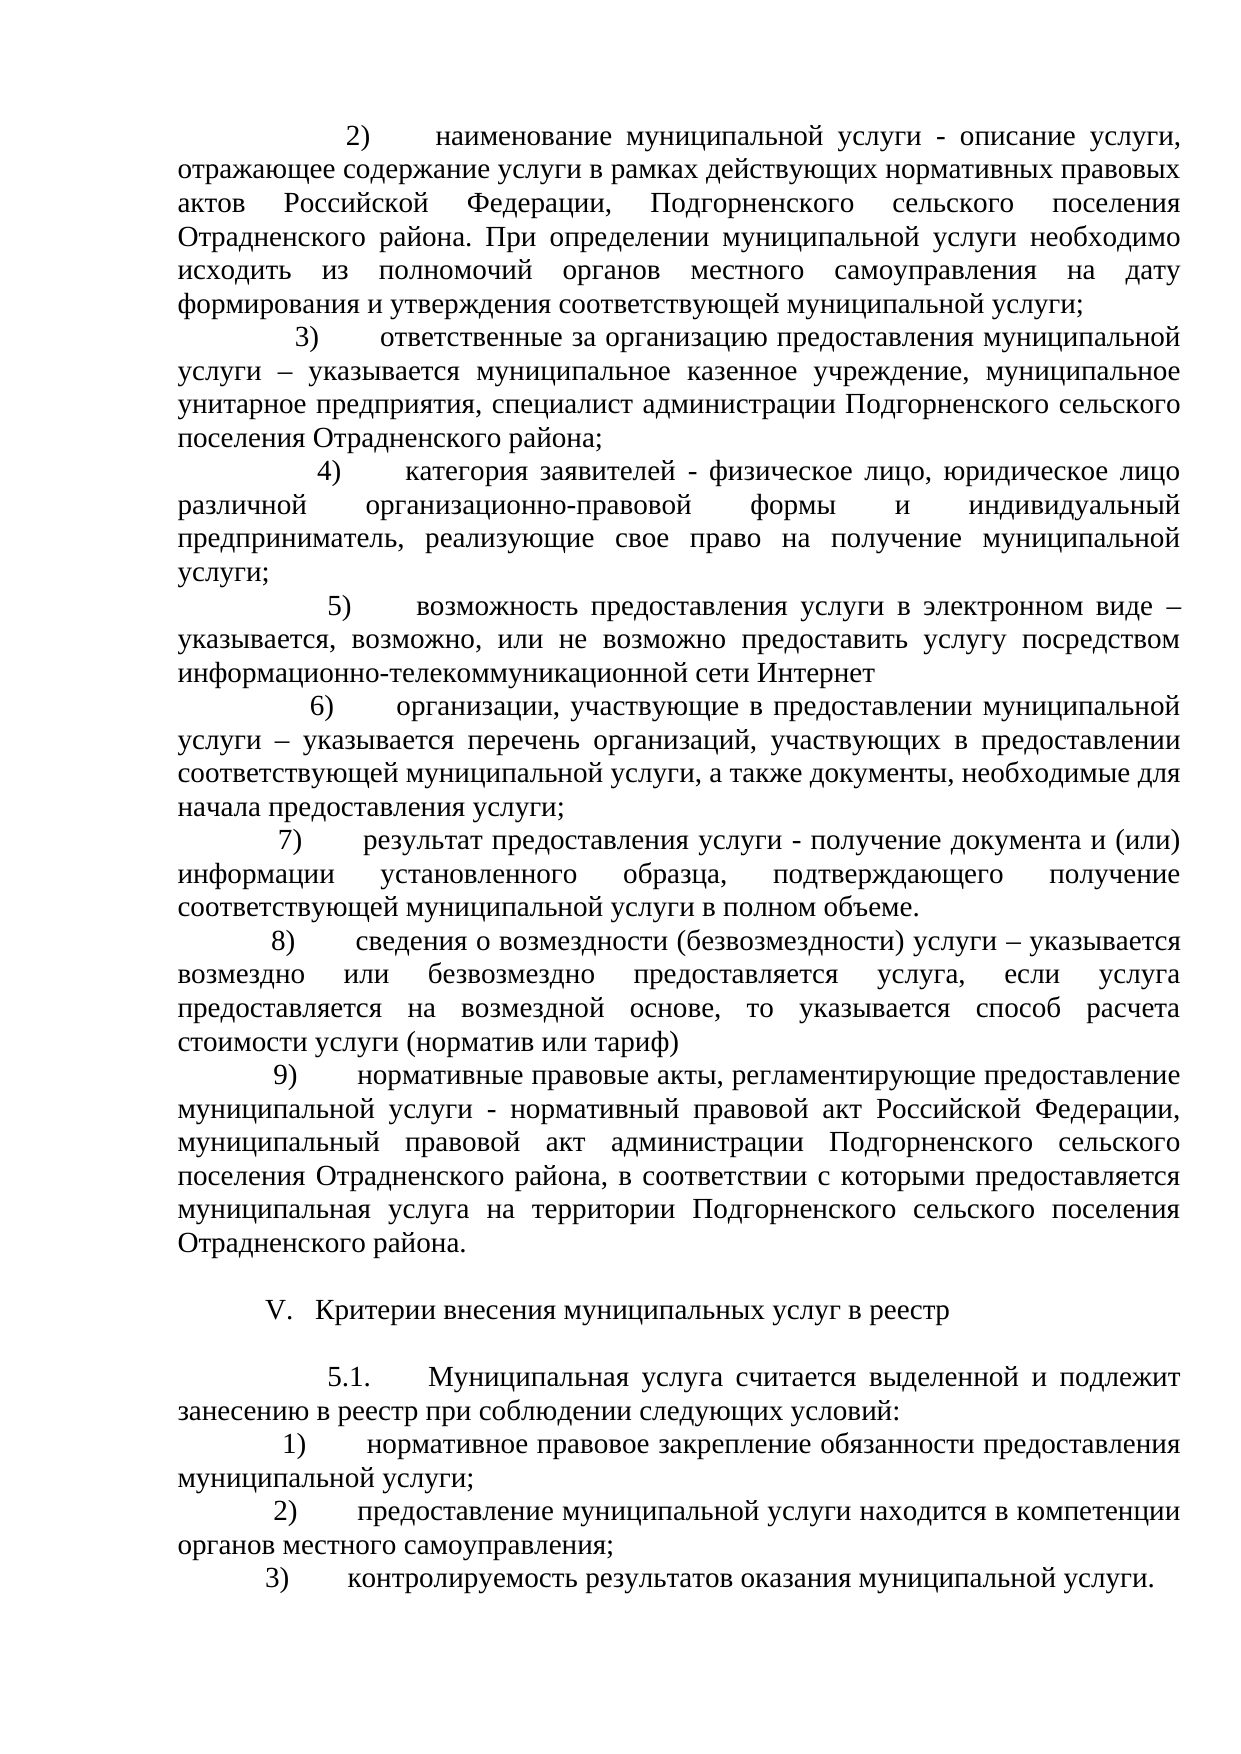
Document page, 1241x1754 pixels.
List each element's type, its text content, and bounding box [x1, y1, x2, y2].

text 3) контролируемость результатов оказания муниципальной услуги. [177, 1560, 1181, 1594]
text 5.1. Муниципальная услуга считается выделенной и подлежит занесению в реестр при соблюдении следующих условий: [177, 1359, 1181, 1426]
text 6) организации, участвующие в предоставлении муниципальной услуги – указывается перечень организаций, участвующих в предоставлении соответствующей муниципальной услуги, а также документы, необходимые для начала предоставления услуги; [177, 688, 1181, 822]
text V. Критерии внесения муниципальных услуг в реестр [177, 1292, 1181, 1326]
text 8) сведения о возмездности (безвозмездности) услуги – указывается возмездно или безвозмездно предоставляется услуга, если услуга предоставляется на возмездной основе, то указывается способ расчета стоимости услуги (норматив или тариф) [177, 923, 1181, 1057]
text 5) возможность предоставления услуги в электронном виде – указывается, возможно, или не возможно предоставить услугу посредством информационно-телекоммуникационной сети Интернет [177, 588, 1181, 688]
text 2) предоставление муниципальной услуги находится в компетенции органов местного самоуправления; [177, 1493, 1181, 1560]
text 3) ответственные за организацию предоставления муниципальной услуги – указывается муниципальное казенное учреждение, муниципальное унитарное предприятия, специалист администрации Подгорненского сельского поселения Отрадненского района; [177, 319, 1181, 453]
text 4) категория заявителей - физическое лицо, юридическое лицо различной организационно-правовой формы и индивидуальный предприниматель, реализующие свое право на получение муниципальной услуги; [177, 453, 1181, 588]
text 9) нормативные правовые акты, регламентирующие предоставление муниципальной услуги - нормативный правовой акт Российской Федерации, муниципальный правовой акт администрации Подгорненского сельского поселения Отрадненского района, в соответствии с которыми предоставляется муниципальная услуга на территории Подгорненского сельского поселения Отрадненского района. [177, 1057, 1181, 1258]
text 2) наименование муниципальной услуги - описание услуги, отражающее содержание услуги в рамках действующих нормативных правовых актов Российской Федерации, Подгорненского сельского поселения Отрадненского района. При определении муниципальной услуги необходимо исходить из полномочий органов местного самоуправления на дату формирования и утверждения соответствующей муниципальной услуги; [177, 118, 1181, 319]
text 1) нормативное правовое закрепление обязанности предоставления муниципальной услуги; [177, 1426, 1181, 1493]
text 7) результат предоставления услуги - получение документа и (или) информации установленного образца, подтверждающего получение соответствующей муниципальной услуги в полном объеме. [177, 822, 1181, 923]
